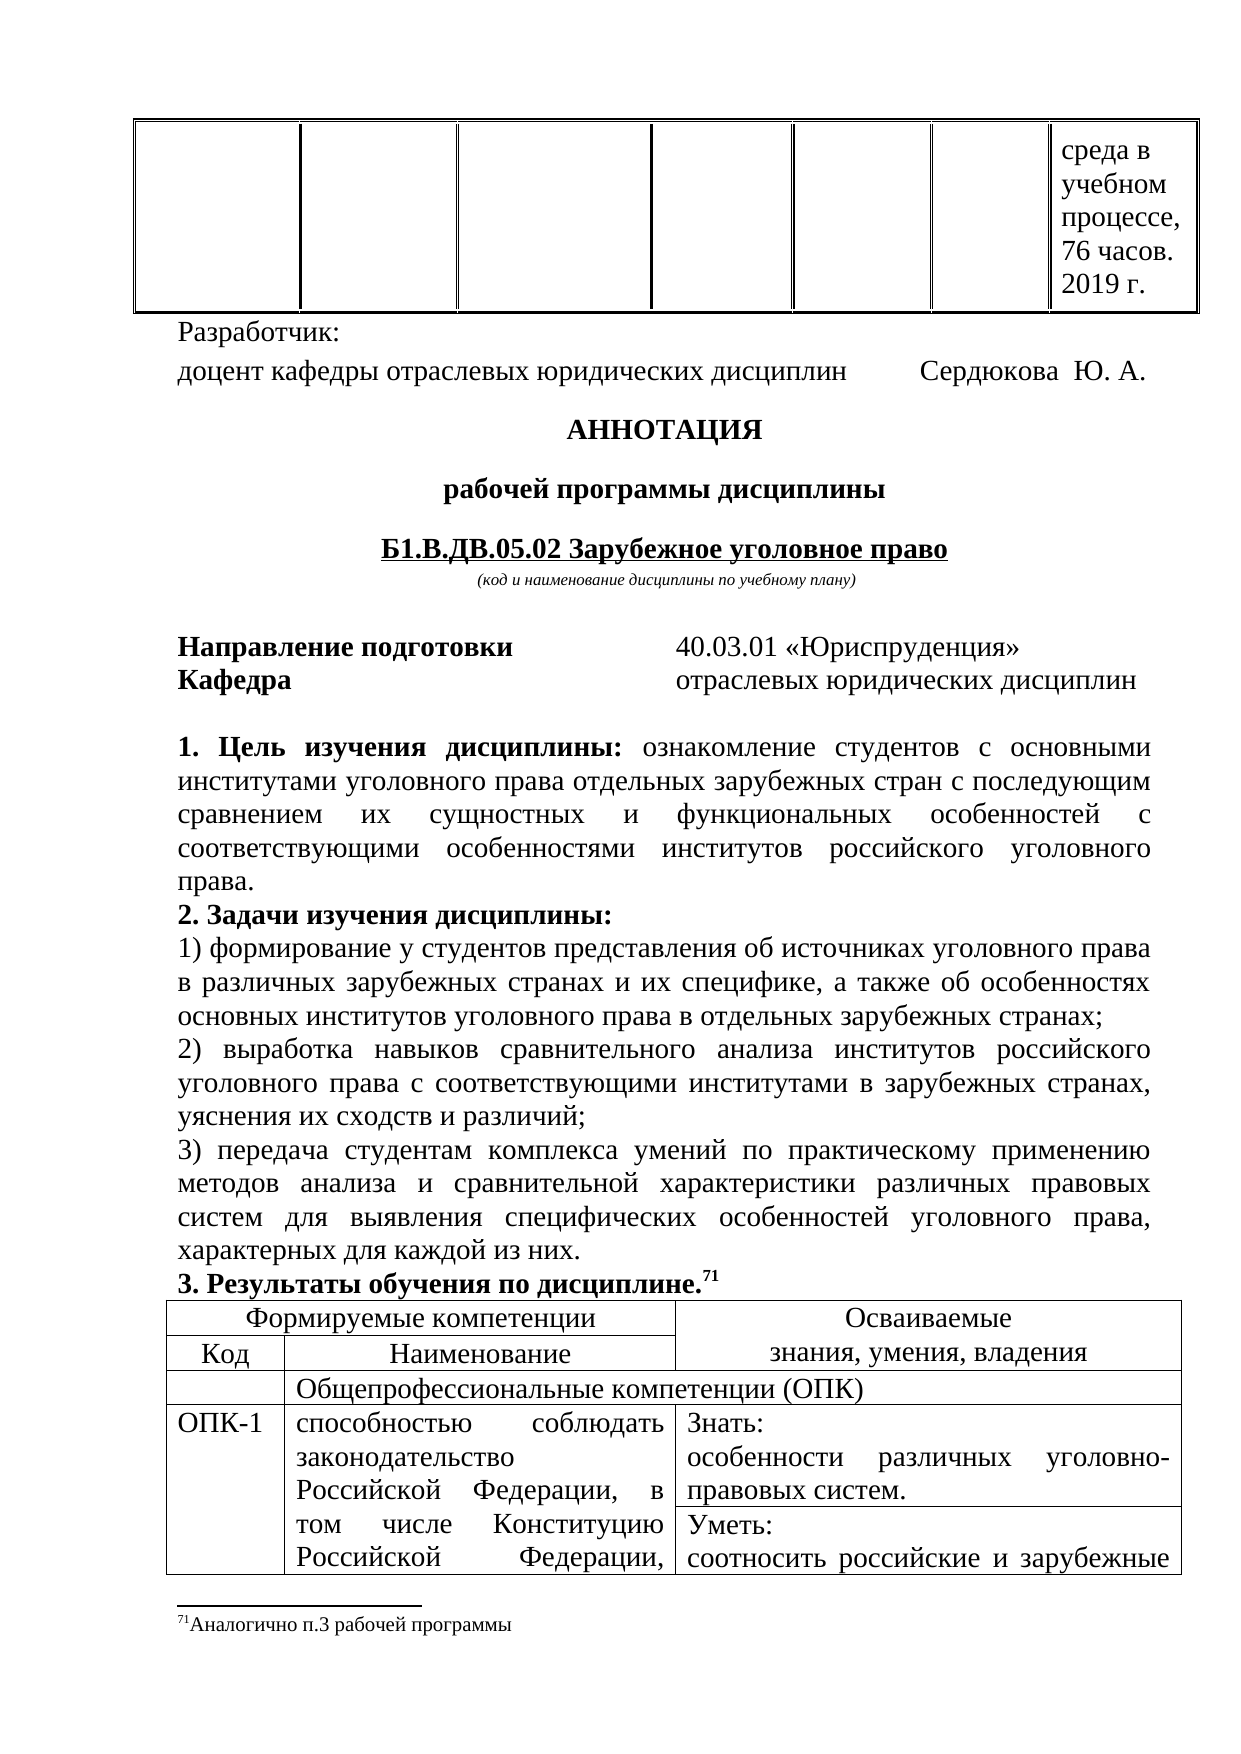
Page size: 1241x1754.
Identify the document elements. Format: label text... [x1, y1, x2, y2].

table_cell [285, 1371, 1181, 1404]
text АННОТАЦИЯ [177, 412, 1152, 446]
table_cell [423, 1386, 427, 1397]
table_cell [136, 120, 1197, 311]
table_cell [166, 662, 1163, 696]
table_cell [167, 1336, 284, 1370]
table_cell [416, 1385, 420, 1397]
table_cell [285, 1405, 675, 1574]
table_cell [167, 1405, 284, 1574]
text 2. Задачи изучения дисциплины: [177, 897, 1152, 931]
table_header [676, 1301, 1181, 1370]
text (код и наименование дисциплины по учебному плану) [177, 569, 1152, 603]
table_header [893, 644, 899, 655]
text 1) формирование у студентов представления об источниках уголовного права в различных зарубежных странах и их специфике, а также об особенностях основных институтов уголовного права в отдельных зарубежных странах; [177, 931, 1152, 1031]
text 3) передача студентам комплекса умений по практическому применению методов анализа и сравнительной характеристики различных правовых систем для выявления специфических особенностей уголовного права, характерных для каждой из них. [177, 1132, 1152, 1266]
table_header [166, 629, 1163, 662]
text Разработчик: доцент кафедры отраслевых юридических дисциплин Сердюкова Ю. А. [177, 314, 1152, 386]
text 1. Цель изучения дисциплины: ознакомление студентов с основными институтами уголовного права отдельных зарубежных стран с последующим сравнением их сущностных и функциональных особенностей с соответствующими особенностями институтов российского уголовного права. [177, 729, 1152, 897]
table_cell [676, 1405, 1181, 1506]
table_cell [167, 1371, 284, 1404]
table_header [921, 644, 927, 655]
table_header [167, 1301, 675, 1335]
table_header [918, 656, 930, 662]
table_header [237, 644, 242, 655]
text рабочей программы дисциплины [177, 471, 1152, 505]
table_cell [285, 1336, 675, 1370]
text Б1.В.ДВ.05.02 Зарубежное уголовное право [177, 531, 1152, 564]
text 2) выработка навыков сравнительного анализа институтов российского уголовного права с соответствующими институтами в зарубежных странах, уяснения их сходств и различий; [177, 1031, 1152, 1132]
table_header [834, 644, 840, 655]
text 3. Результаты обучения по дисциплине. [177, 1266, 1152, 1299]
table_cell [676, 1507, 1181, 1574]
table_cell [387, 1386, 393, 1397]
